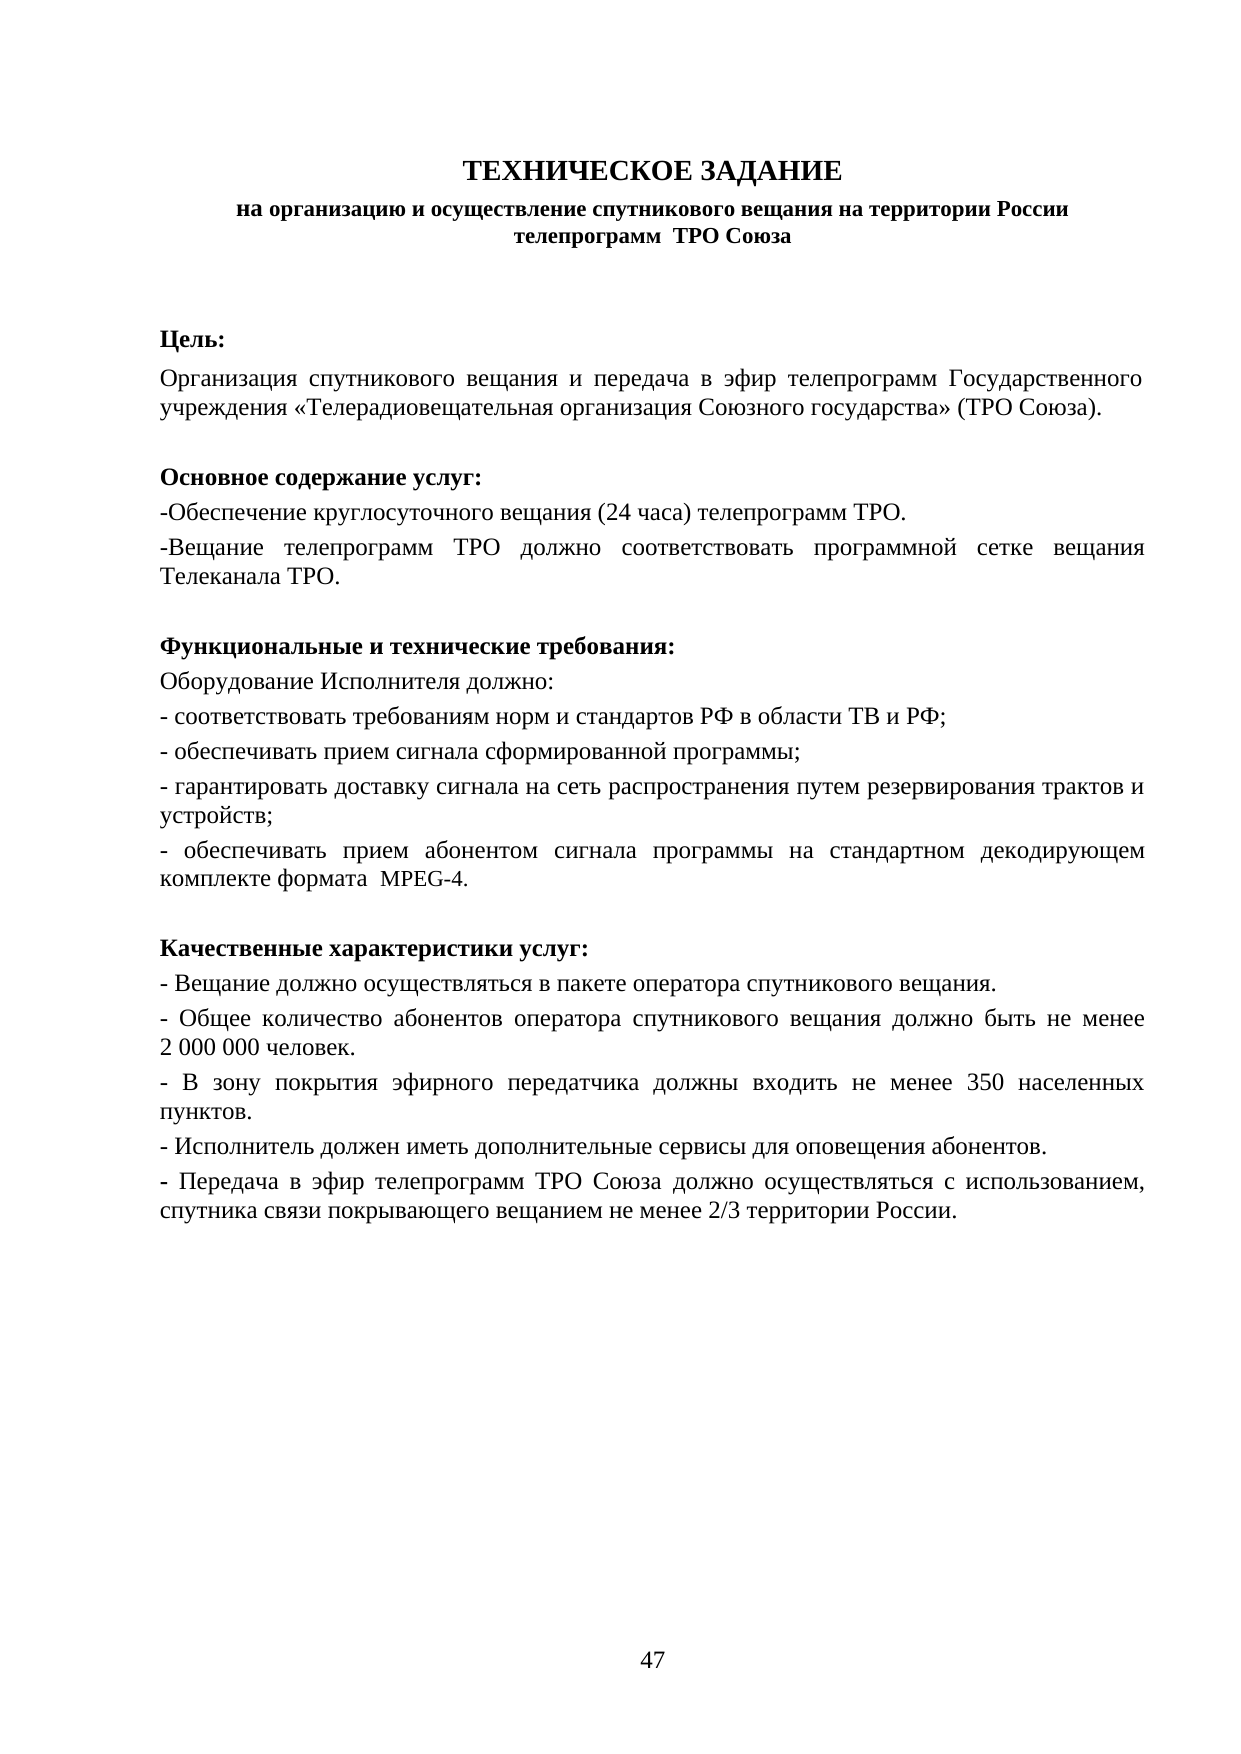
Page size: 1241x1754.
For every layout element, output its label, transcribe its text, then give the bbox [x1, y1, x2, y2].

text - В зону покрытия эфирного передатчика должны входить не менее 350 населенных пунктов. [159, 1067, 1146, 1125]
text - гарантировать доставку сигнала на сеть распространения путем резервирования трактов и устройств; [159, 771, 1146, 828]
text - Передача в эфир телепрограмм ТРО Союза должно осуществляться с использованием, спутника связи покрывающего вещанием не менее 2/3 территории России. [159, 1166, 1146, 1223]
text Основное содержание услуг: [159, 462, 1146, 491]
text -Обеспечение круглосуточного вещания (24 часа) телепрограмм ТРО. [159, 497, 1146, 526]
text Организация спутникового вещания и передача в эфир телепрограмм Государственного учреждения «Телерадиовещательная организация Союзного государства» (ТРО Союза). [159, 363, 1143, 421]
text - Вещание должно осуществляться в пакете оператора спутникового вещания. [159, 968, 1146, 997]
text - соответствовать требованиям норм и стандартов РФ в области ТВ и РФ; [159, 701, 1146, 730]
text ТЕХНИЧЕСКОЕ ЗАДАНИЕ [159, 153, 1146, 187]
text - Исполнитель должен иметь дополнительные сервисы для оповещения абонентов. [159, 1131, 1146, 1160]
text - обеспечивать прием абонентом сигнала программы на стандартном декодирующем комплекте формата MPEG-4. [159, 835, 1146, 892]
text Качественные характеристики услуг: [159, 933, 1146, 962]
text - Общее количество абонентов оператора спутникового вещания должно быть не менее 2 000 000 человек. [159, 1003, 1146, 1061]
text Оборудование Исполнителя должно: [159, 666, 1146, 695]
text на организацию и осуществление спутникового вещания на территории России телепрограмм ТРО Союза [159, 193, 1146, 248]
text Цель: [159, 324, 1146, 353]
text - обеспечивать прием сигнала сформированной программы; [159, 736, 1146, 765]
text -Вещание телепрограмм ТРО должно соответствовать программной сетке вещания Телеканала ТРО. [159, 532, 1146, 590]
text Функциональные и технические требования: [159, 631, 1146, 660]
